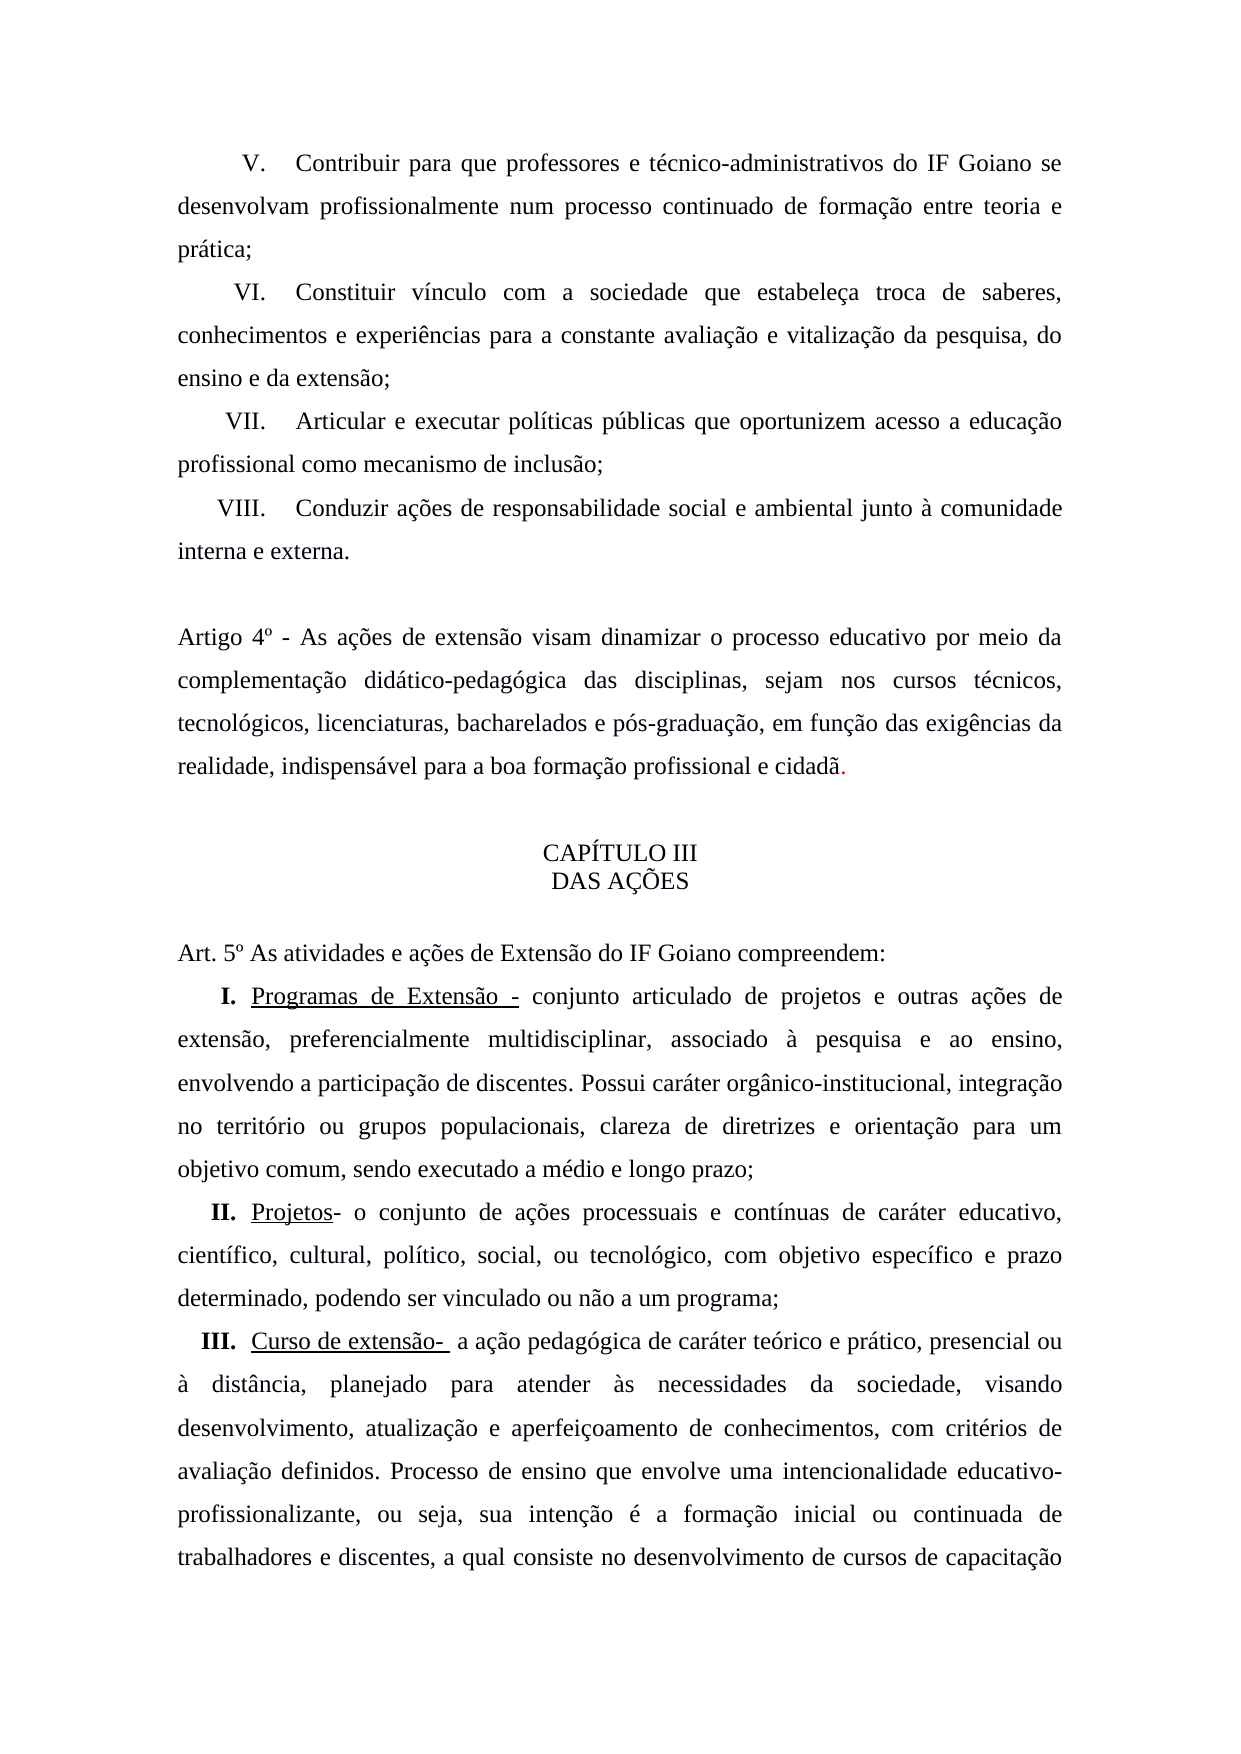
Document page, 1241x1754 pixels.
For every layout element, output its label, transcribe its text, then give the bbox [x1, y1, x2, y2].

text Art. 5º As atividades e ações de Extensão do IF Goiano compreendem: [177, 938, 1063, 967]
list Projetos- o conjunto de ações processuais e contínuas de caráter educativo, científico, cultural, político, social, ou tecnológico, com objetivo específico e prazo determinado, podendo ser vinculado ou não a um programa; [177, 1197, 1063, 1312]
list Programas de Extensão - conjunto articulado de projetos e outras ações de extensão, preferencialmente multidisciplinar, associado à pesquisa e ao ensino, envolvendo a participação de discentes. Possui caráter orgânico-institucional, integração no território ou grupos populacionais, clareza de diretrizes e orientação para um objetivo comum, sendo executado a médio e longo prazo; [177, 981, 1063, 1183]
list Conduzir ações de responsabilidade social e ambiental junto à comunidade interna e externa. [177, 493, 1063, 564]
text DAS AÇÕES [177, 866, 1063, 895]
list Contribuir para que professores e técnico-administrativos do IF Goiano se desenvolvam profissionalmente num processo continuado de formação entre teoria e prática; [177, 148, 1063, 263]
text CAPÍTULO III [177, 838, 1063, 866]
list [177, 1326, 1063, 1571]
list Constituir vínculo com a sociedade que estabeleça troca de saberes, conhecimentos e experiências para a constante avaliação e vitalização da pesquisa, do ensino e da extensão; [177, 277, 1063, 392]
text Artigo 4º - As ações de extensão visam dinamizar o processo educativo por meio da complementação didático-pedagógica das disciplinas, sejam nos cursos técnicos, tecnológicos, licenciaturas, bacharelados e pós-graduação, em função das exigências da realidade, indispensável para a boa formação profissional e cidadã. [177, 622, 1063, 780]
list Articular e executar políticas públicas que oportunizem acesso a educação profissional como mecanismo de inclusão; [177, 406, 1063, 478]
